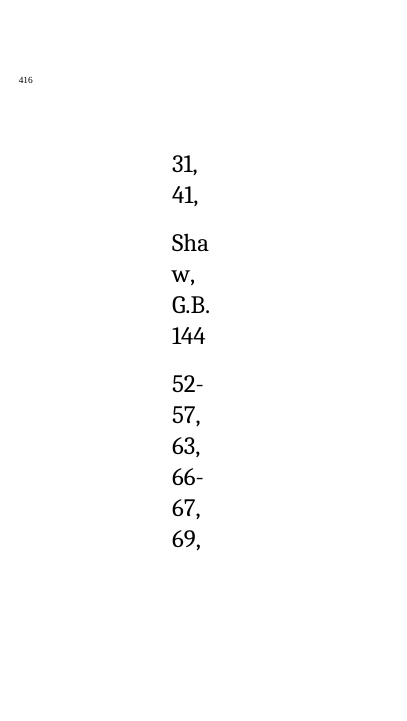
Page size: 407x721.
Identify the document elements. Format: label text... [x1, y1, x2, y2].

text Shaw, G.B. 144 [172, 229, 226, 351]
text Toma de Aquino 31, 41, [172, 150, 226, 210]
text 52-57, 63, 66-67, 69, [172, 370, 226, 554]
